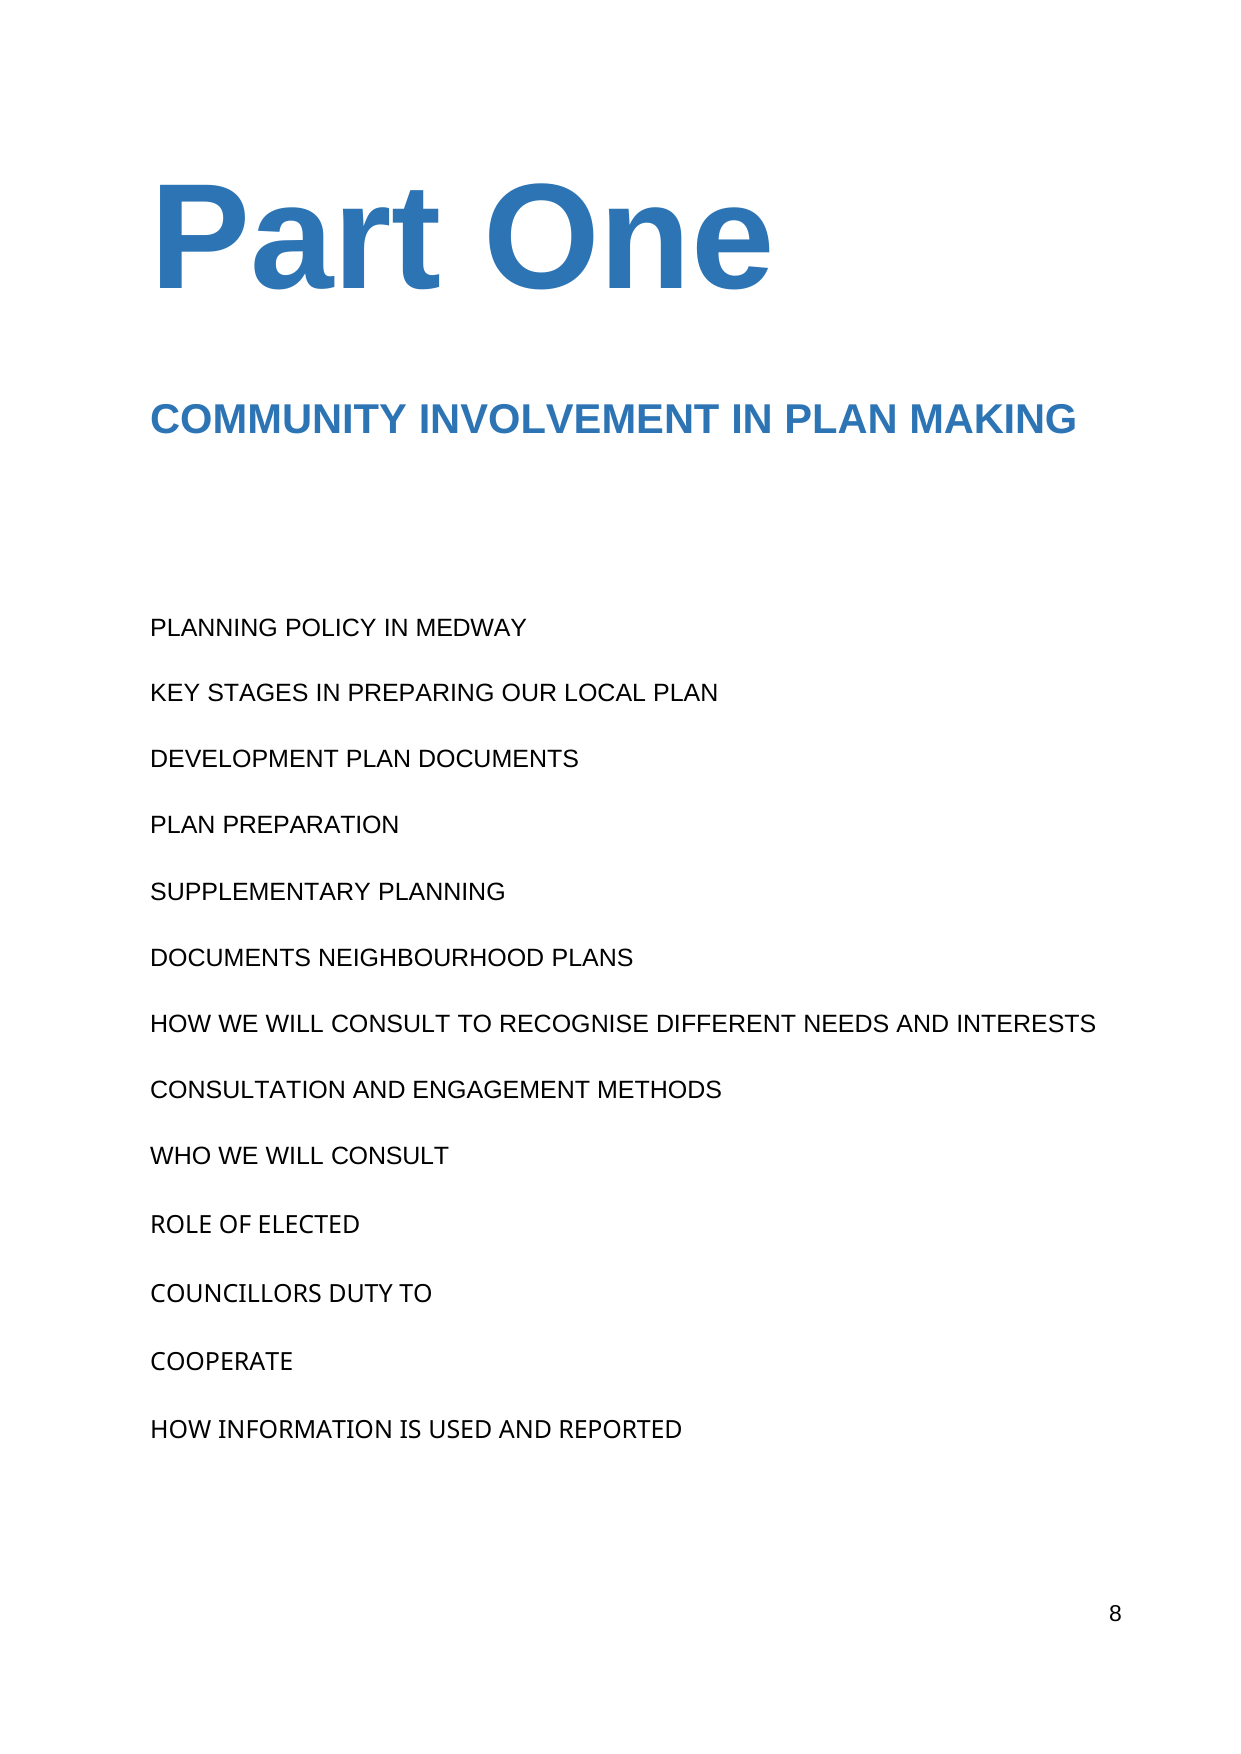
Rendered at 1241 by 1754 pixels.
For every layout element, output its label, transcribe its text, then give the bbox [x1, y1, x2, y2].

subtitle PLANNING POLICY IN MEDWAY [150, 612, 1121, 641]
text SUPPLEMENTARY PLANNING DOCUMENTS NEIGHBOURHOOD PLANS [150, 876, 672, 971]
subtitle PLAN PREPARATION [150, 811, 1121, 839]
subtitle Part One [150, 148, 1121, 321]
text HOW WE WILL CONSULT TO RECOGNISE DIFFERENT NEEDS AND INTERESTS CONSULTATION AND ENGAGEMENT METHODS [150, 1009, 1121, 1103]
text WHO WE WILL CONSULT [150, 1141, 1121, 1169]
text KEY STAGES IN PREPARING OUR LOCAL PLAN DEVELOPMENT PLAN DOCUMENTS [150, 678, 837, 773]
text ROLE OF ELECTED COUNCILLORS DUTY TO COOPERATE [150, 1207, 525, 1377]
text HOW INFORMATION IS USED AND REPORTED [150, 1412, 1121, 1446]
subtitle COMMUNITY INVOLVEMENT IN PLAN MAKING [150, 394, 1121, 442]
